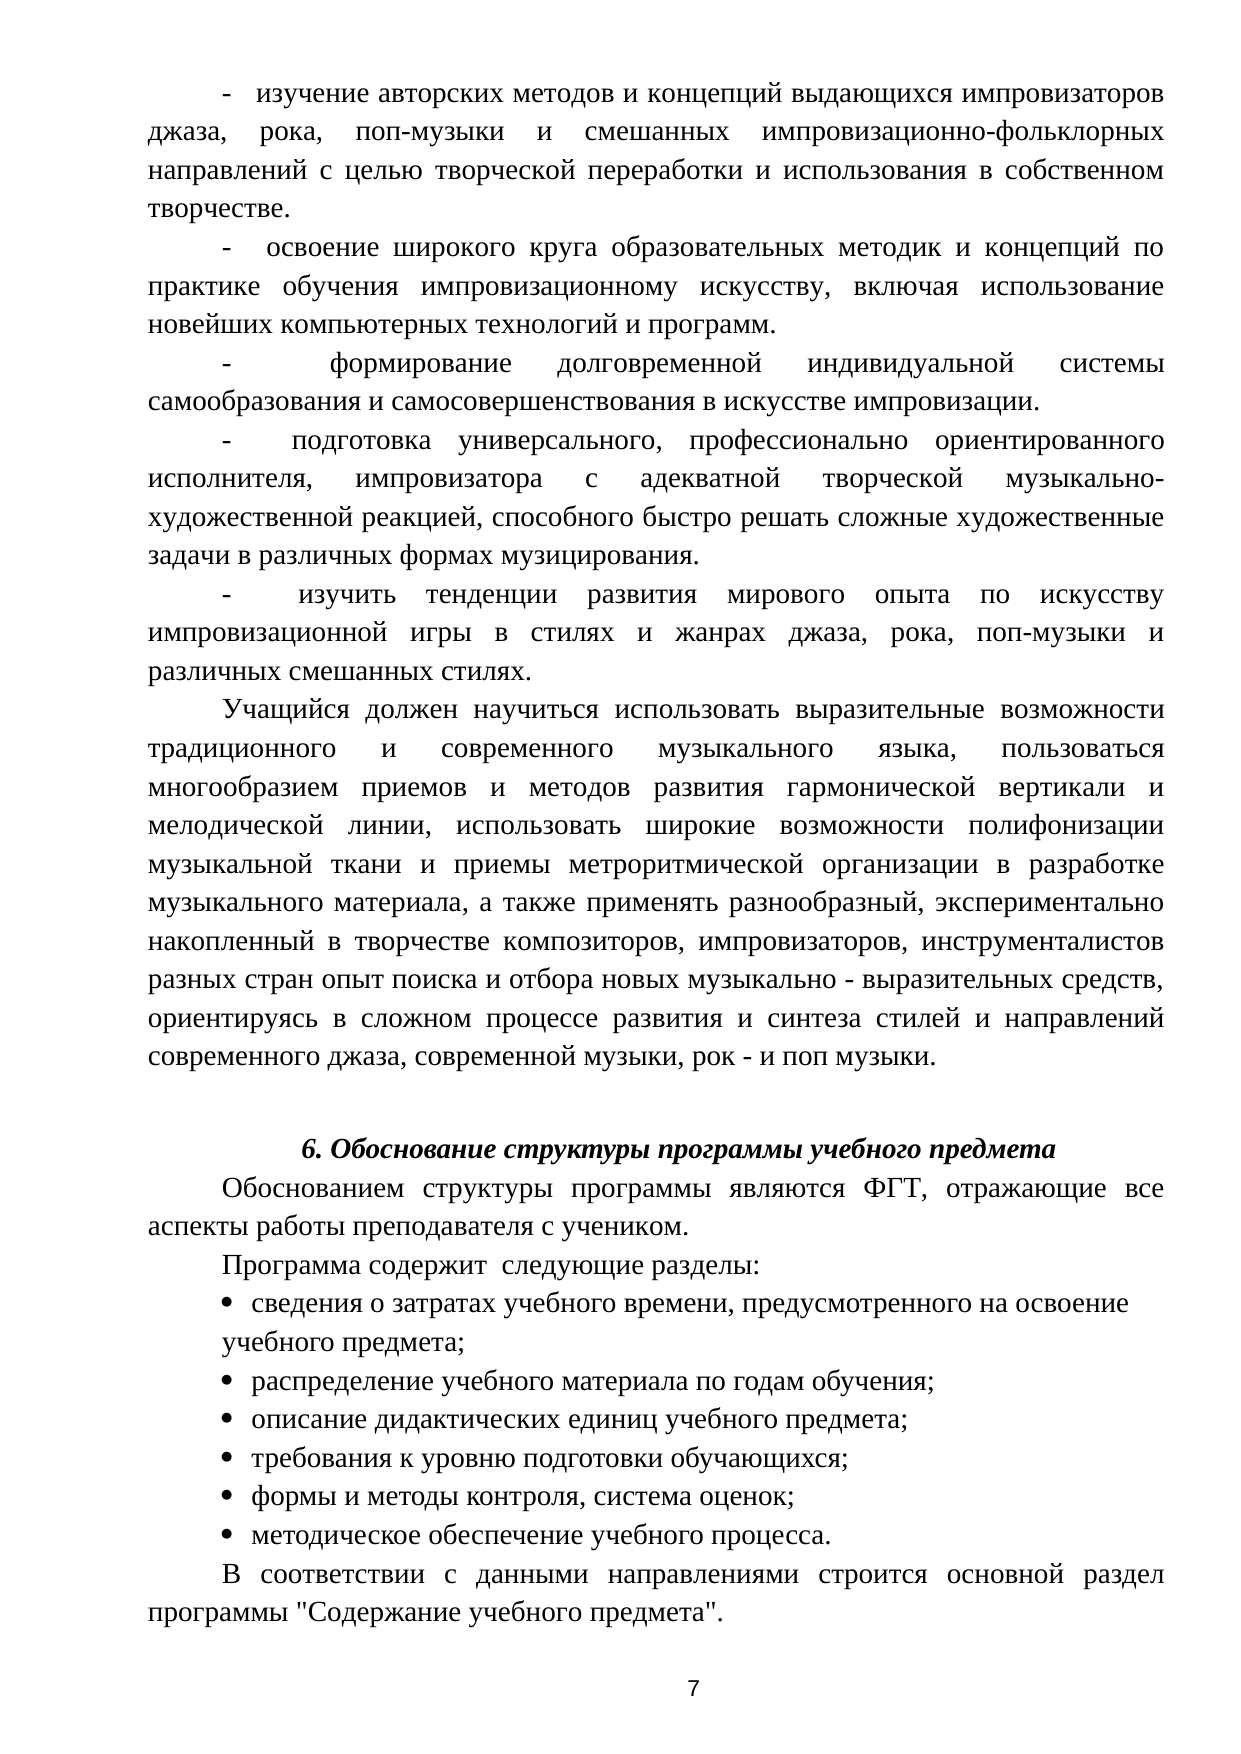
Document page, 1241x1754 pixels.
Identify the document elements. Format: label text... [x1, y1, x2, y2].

text - подготовка универсального, профессионально ориентированного исполнителя, импровизатора с адекватной творческой музыкально-художественной реакцией, способного быстро решать сложные художественные задачи в различных формах музицирования. [148, 422, 1165, 571]
list распределение учебного материала по годам обучения; [148, 1363, 1165, 1396]
list формы и методы контроля, система оценок; [148, 1478, 1165, 1512]
list требования к уровню подготовки обучающихся; [148, 1440, 1165, 1473]
text Программа содержит следующие разделы: [148, 1247, 1165, 1280]
text Обоснованием структуры программы являются ФГТ, отражающие все аспекты работы преподавателя с учеником. [148, 1170, 1165, 1242]
text - изучить тенденции развития мирового опыта по искусству импровизационной игры в стилях и жанрах джаза, рока, поп-музыки и различных смешанных стилях. [148, 576, 1165, 687]
text 6. Обоснование структуры программы учебного предмета [148, 1131, 1165, 1165]
text - освоение широкого круга образовательных методик и концепций по практике обучения импровизационному искусству, включая использование новейших компьютерных технологий и программ. [148, 229, 1165, 340]
text Учащийся должен научиться использовать выразительные возможности традиционного и современного музыкального языка, пользоваться многообразием приемов и методов развития гармонической вертикали и мелодической линии, использовать широкие возможности полифонизации музыкальной ткани и приемы метроритмической организации в разработке музыкального материала, а также применять разнообразный, экспериментально накопленный в творчестве композиторов, импровизаторов, инструменталистов разных стран опыт поиска и отбора новых музыкально - выразительных средств, ориентируясь в сложном процессе развития и синтеза стилей и направлений современного джаза, современной музыки, рок - и поп музыки. [148, 692, 1165, 1072]
text В соответствии с данными направлениями строится основной раздел программы "Содержание учебного предмета". [148, 1556, 1165, 1628]
text учебного предмета; [148, 1324, 1165, 1358]
list сведения о затратах учебного времени, предусмотренного на освоение [148, 1285, 1165, 1319]
list описание дидактических единиц учебного предмета; [148, 1401, 1165, 1435]
text - формирование долговременной индивидуальной системы самообразования и самосовершенствования в искусстве импровизации. [148, 345, 1165, 417]
list методическое обеспечение учебного процесса. [148, 1517, 1165, 1551]
text - изучение авторских методов и концепций выдающихся импровизаторов джаза, рока, поп-музыки и смешанных импровизационно-фольклорных направлений с целью творческой переработки и использования в собственном творчестве. [148, 75, 1165, 224]
